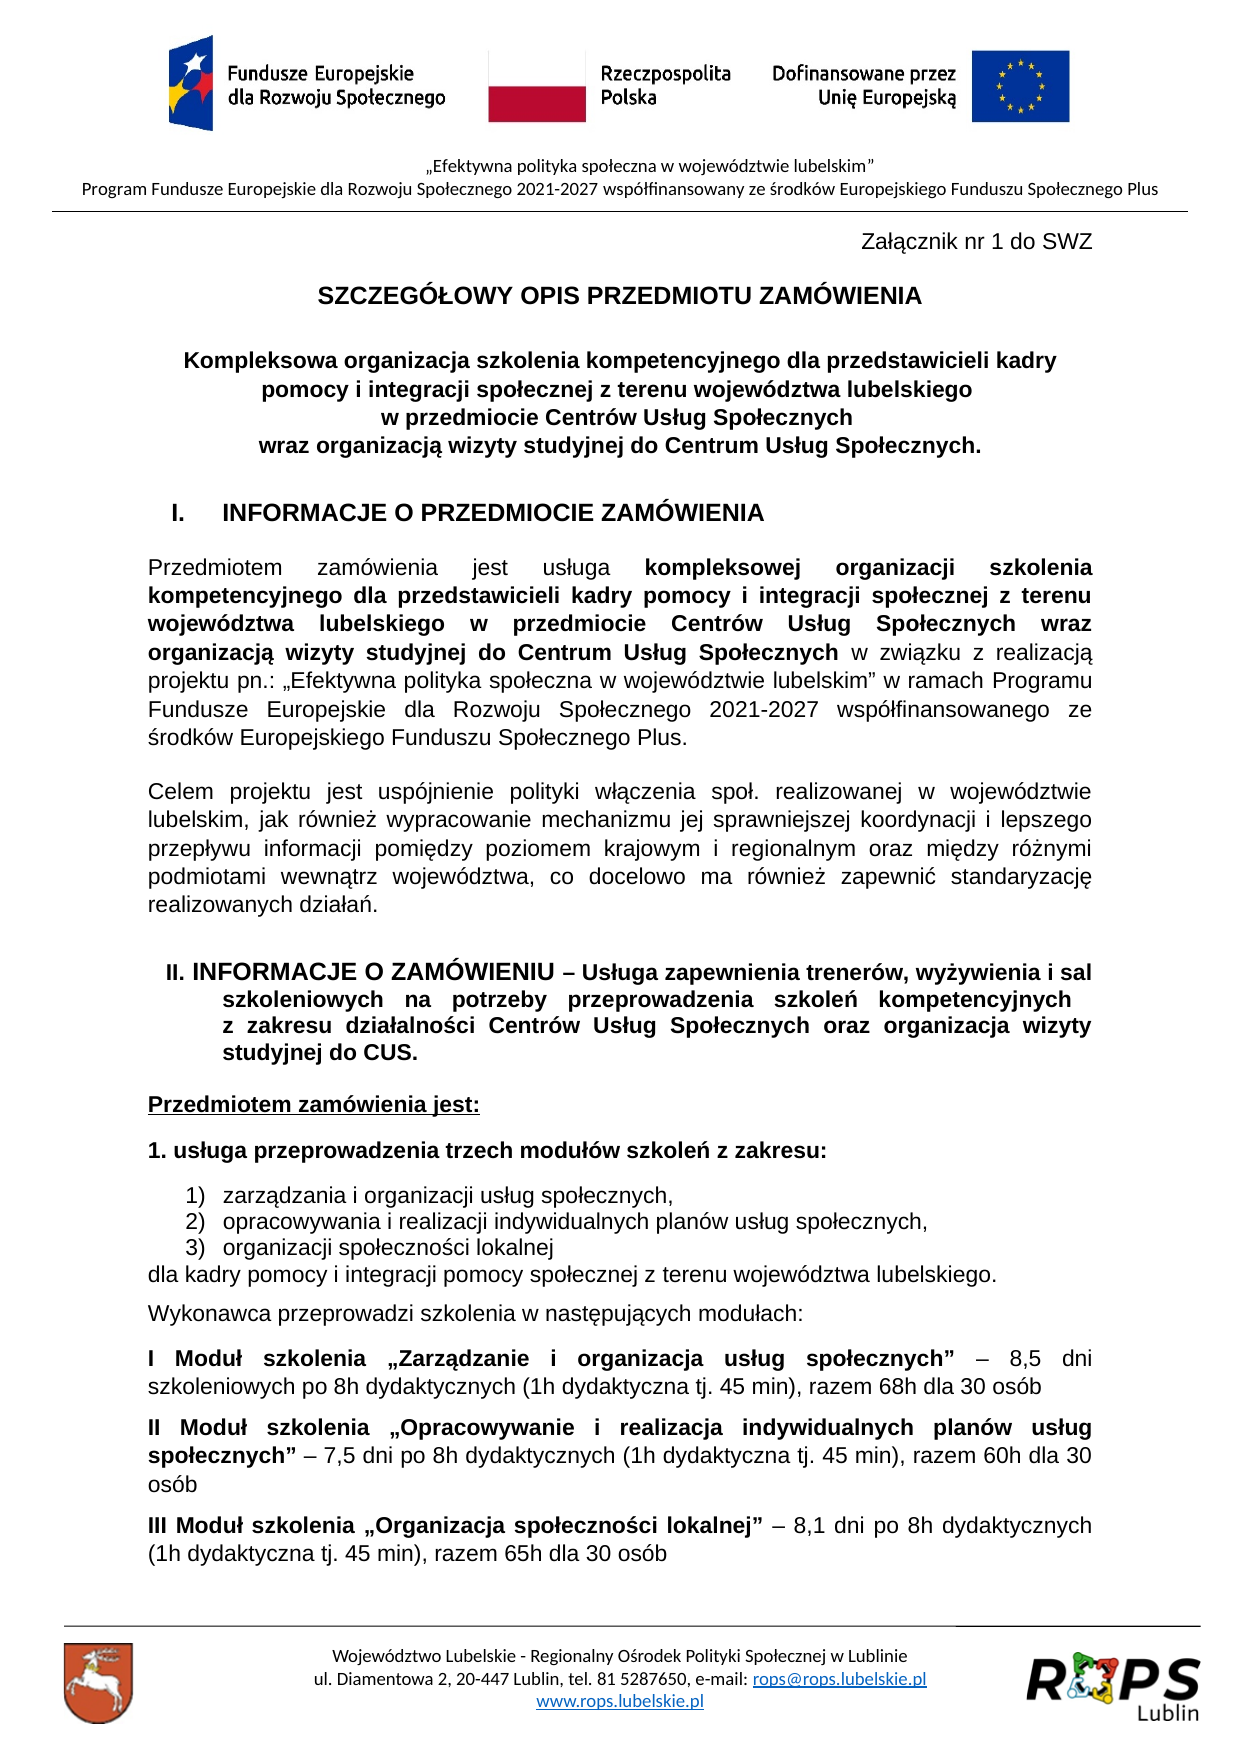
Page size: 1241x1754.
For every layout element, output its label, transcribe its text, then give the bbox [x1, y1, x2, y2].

list INFORMACJE O PRZEDMIOCIE ZAMÓWIENIA [185, 498, 1093, 527]
list organizacji społeczności lokalnej [185, 1234, 1093, 1261]
list zarządzania i organizacji usług społecznych, [185, 1182, 1093, 1208]
text 1. usługa przeprowadzenia trzech modułów szkoleń z zakresu: [148, 1137, 1093, 1163]
text Załącznik nr 1 do SWZ [148, 228, 1093, 254]
picture [147, 11, 1091, 155]
text II Moduł szkolenia „Opracowywanie i realizacja indywidualnych planów usług społecznych” – 7,5 dni po 8h dydaktycznych (1h dydaktyczna tj. 45 min), razem 60h dla 30 osób [148, 1414, 1093, 1497]
picture [63, 1643, 134, 1724]
text SZCZEGÓŁOWY OPIS PRZEDMIOTU ZAMÓWIENIA [148, 281, 1093, 310]
text III Moduł szkolenia „Organizacja społeczności lokalnej” – 8,1 dni po 8h dydaktycznych (1h dydaktyczna tj. 45 min), razem 65h dla 30 osób [148, 1512, 1093, 1567]
text I Moduł szkolenia „Zarządzanie i organizacja usług społecznych” – 8,5 dni szkoleniowych po 8h dydaktycznych (1h dydaktyczna tj. 45 min), razem 68h dla 30 osób [148, 1345, 1093, 1399]
picture [1026, 1652, 1201, 1721]
list opracowywania i realizacji indywidualnych planów usług społecznych, [185, 1208, 1093, 1234]
text Kompleksowa organizacja szkolenia kompetencyjnego dla przedstawicieli kadry pomocy i integracji społecznej z terenu województwa lubelskiego w przedmiocie Centrów Usług Społecznych wraz organizacją wizyty studyjnej do Centrum Usług Społecznych. [148, 347, 1093, 459]
text Przedmiotem zamówienia jest: [148, 1091, 1093, 1118]
text Wykonawca przeprowadzi szkolenia w następujących modułach: [148, 1299, 1093, 1326]
text Celem projektu jest uspójnienie polityki włączenia społ. realizowanej w województwie lubelskim, jak również wypracowanie mechanizmu jej sprawniejszej koordynacji i lepszego przepływu informacji pomiędzy poziomem krajowym i regionalnym oraz między różnymi podmiotami wewnątrz województwa, co docelowo ma również zapewnić standaryzację realizowanych działań. [148, 778, 1093, 918]
text Przedmiotem zamówienia jest usługa kompleksowej organizacji szkolenia kompetencyjnego dla przedstawicieli kadry pomocy i integracji społecznej z terenu województwa lubelskiego w przedmiocie Centrów Usług Społecznych wraz organizacją wizyty studyjnej do Centrum Usług Społecznych w związku z realizacją projektu pn.: „Efektywna polityka społeczna w województwie lubelskim” w ramach Programu Fundusze Europejskie dla Rozwoju Społecznego 2021-2027 współfinansowanego ze środków Europejskiego Funduszu Społecznego Plus. [148, 553, 1093, 751]
text dla kadry pomocy i integracji pomocy społecznej z terenu województwa lubelskiego. [148, 1261, 1093, 1287]
list INFORMACJE O ZAMÓWIENIU – Usługa zapewnienia trenerów, wyżywienia i sal szkoleniowych na potrzeby przeprowadzenia szkoleń kompetencyjnych z zakresu działalności Centrów Usług Społecznych oraz organizacja wizyty studyjnej do CUS. [185, 957, 1093, 1065]
